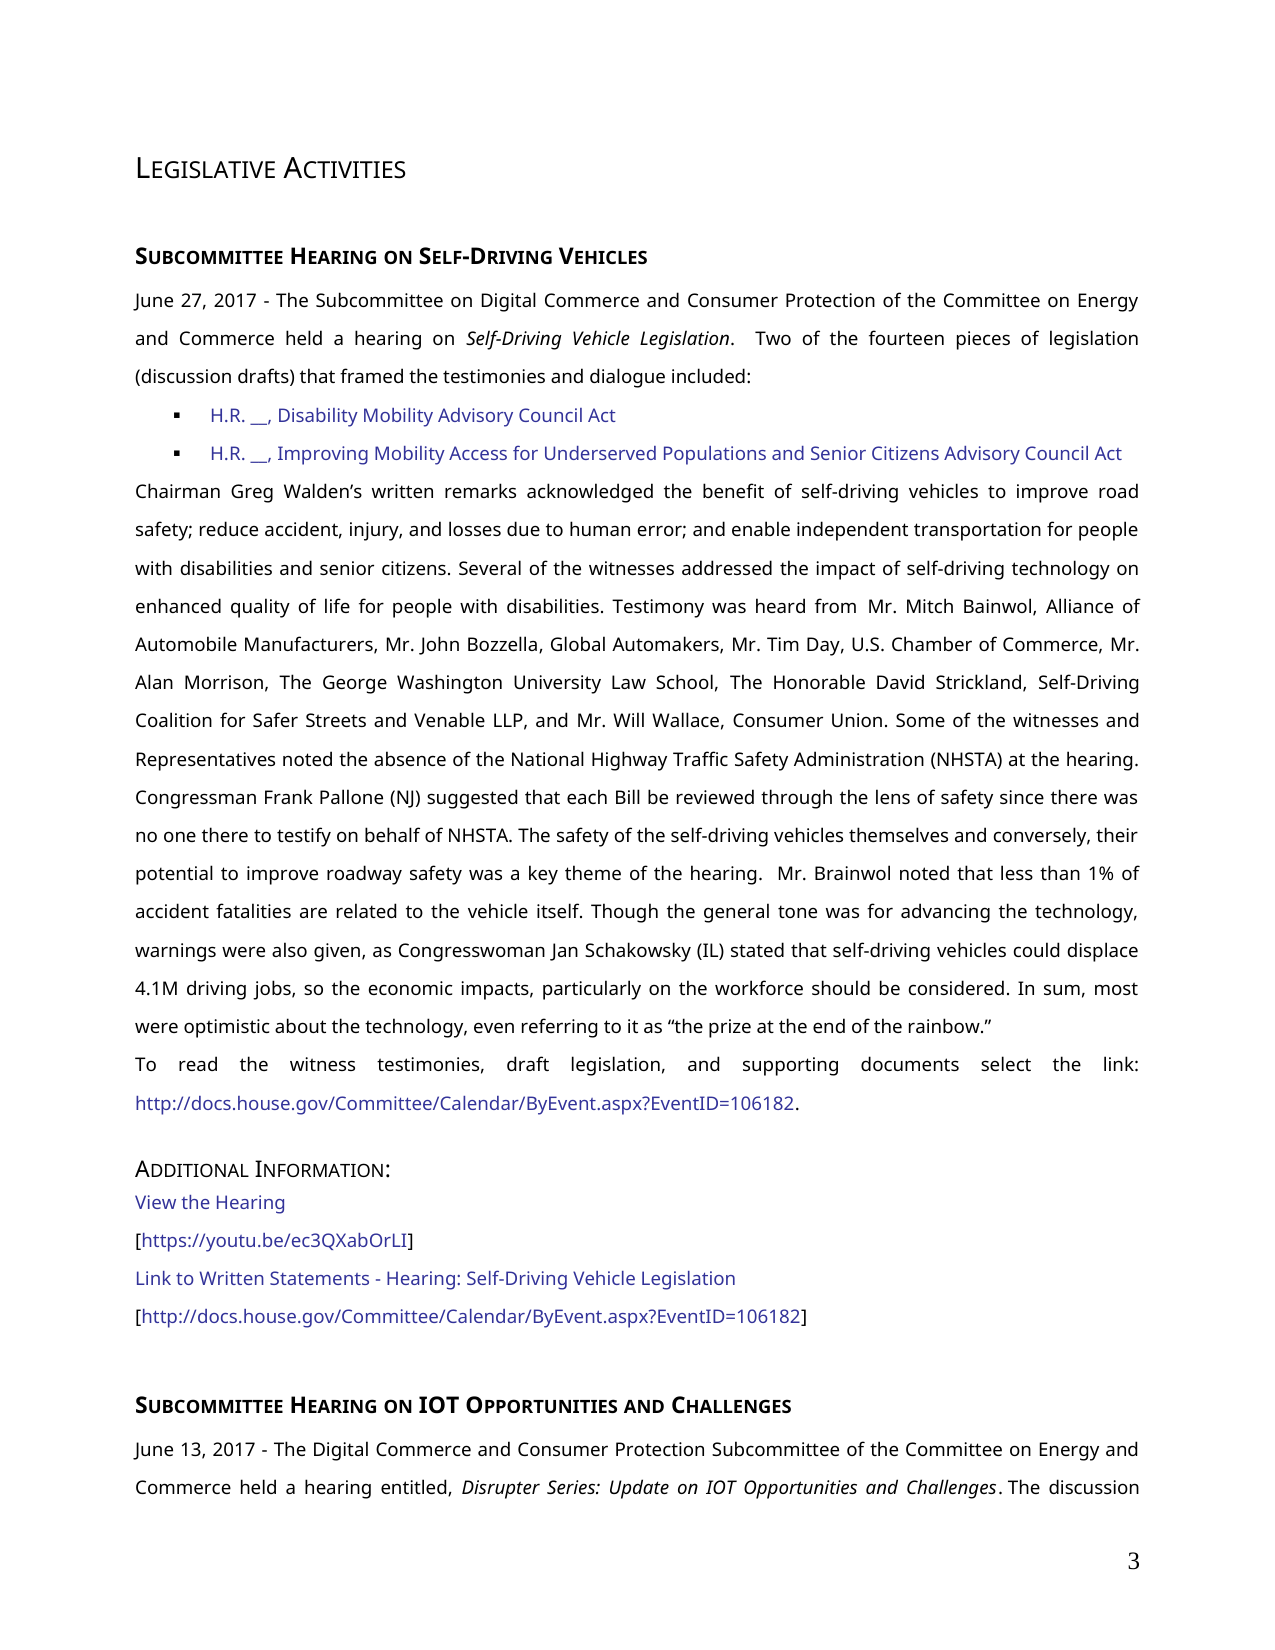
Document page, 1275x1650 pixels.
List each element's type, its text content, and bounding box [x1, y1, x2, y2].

list H.R. __, Disability Mobility Advisory Council Act [172, 402, 1140, 427]
text June 27, 2017 - The Subcommittee on Digital Commerce and Consumer Protection of the Committee on Energy and Commerce held a hearing on Self-Driving Vehicle Legislation. Two of the fourteen pieces of legislation (discussion drafts) that framed the testimonies and dialogue included: [135, 287, 1140, 389]
text Link to Written Statements - Hearing: Self-Driving Vehicle Legislation [135, 1266, 1140, 1291]
text To read the witness testimonies, draft legislation, and supporting documents select the link: http://docs.house.gov/Committee/Calendar/ByEvent.aspx?EventID=106182. [135, 1052, 1140, 1116]
text Chairman Greg Walden’s written remarks acknowledged the benefit of self-driving vehicles to improve road safety; reduce accident, injury, and losses due to human error; and enable independent transportation for people with disabilities and senior citizens. Several of the witnesses addressed the impact of self-driving technology on enhanced quality of life for people with disabilities. Testimony was heard from Mr. Mitch Bainwol, Alliance of Automobile Manufacturers, Mr. John Bozzella, Global Automakers, Mr. Tim Day, U.S. Chamber of Commerce, Mr. Alan Morrison, The George Washington University Law School, The Honorable David Strickland, Self-Driving Coalition for Safer Streets and Venable LLP, and Mr. Will Wallace, Consumer Union. Some of the witnesses and Representatives noted the absence of the National Highway Traffic Safety Administration (NHSTA) at the hearing. Congressman Frank Pallone (NJ) suggested that each Bill be reviewed through the lens of safety since there was no one there to testify on behalf of NHSTA. The safety of the self-driving vehicles themselves and conversely, their potential to improve roadway safety was a key theme of the hearing. Mr. Brainwol noted that less than 1% of accident fatalities are related to the vehicle itself. Though the general tone was for advancing the technology, warnings were also given, as Congresswoman Jan Schakowsky (IL) stated that self-driving vehicles could displace 4.1M driving jobs, so the economic impacts, particularly on the workforce should be considered. In sum, most were optimistic about the technology, even referring to it as “the prize at the end of the rainbow.” [135, 478, 1140, 1039]
text View the Hearing [135, 1189, 1140, 1215]
text Legislative Activities [135, 147, 1140, 187]
text [https://youtu.be/ec3QXabOrLI] [135, 1227, 1140, 1253]
text [http://docs.house.gov/Committee/Calendar/ByEvent.aspx?EventID=106182] [135, 1304, 1140, 1329]
list H.R. __, Improving Mobility Access for Underserved Populations and Senior Citizens Advisory Council Act [172, 440, 1140, 466]
text Subcommittee Hearing on IOT Opportunities and Challenges [135, 1389, 1140, 1420]
text Subcommittee Hearing on Self-Driving Vehicles [135, 240, 1140, 272]
subtitle Additional Information: [135, 1153, 1140, 1184]
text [135, 1436, 1140, 1499]
